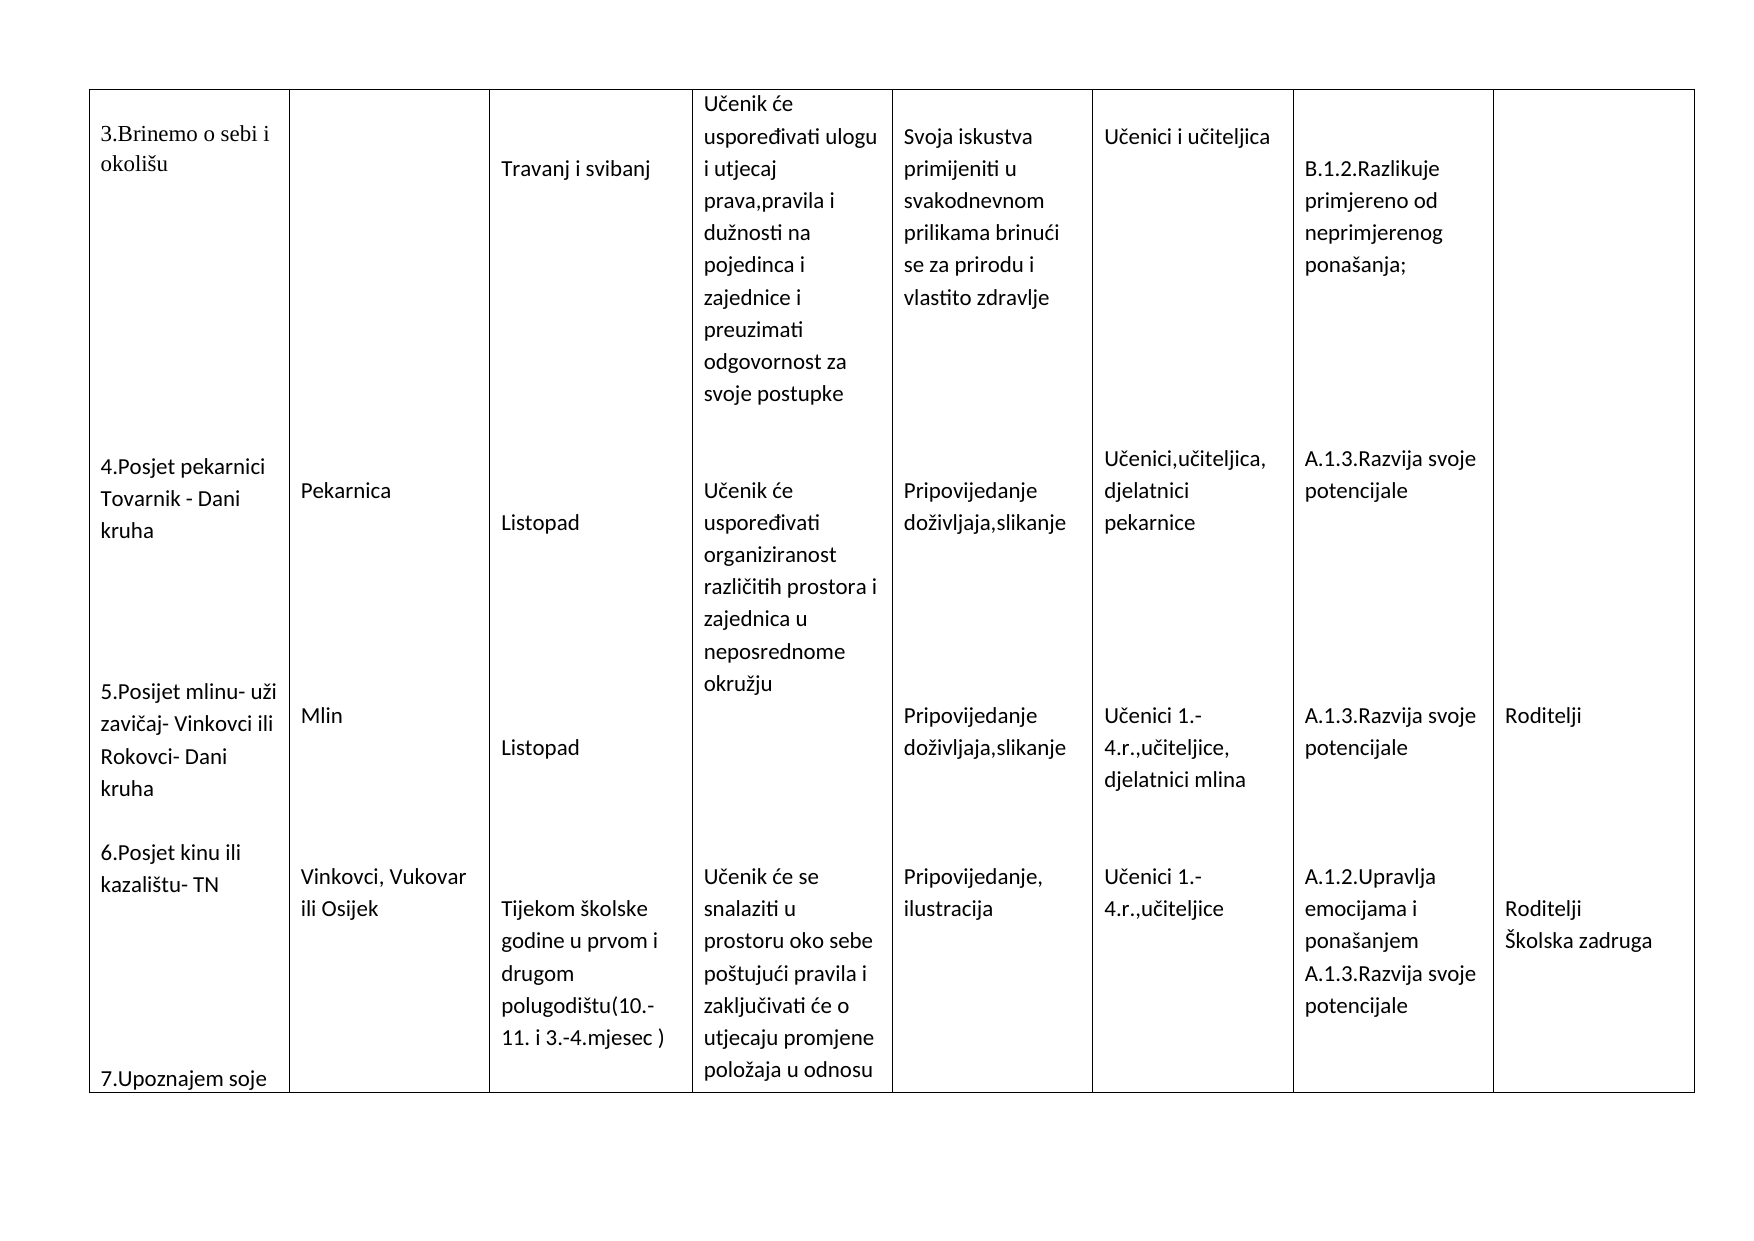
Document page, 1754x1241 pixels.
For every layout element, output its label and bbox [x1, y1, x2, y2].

table_cell [490, 90, 692, 1092]
table_cell [893, 90, 1092, 1092]
table_cell [290, 90, 489, 1092]
table_cell [693, 90, 892, 1092]
table_cell [90, 90, 289, 1092]
table_cell [1093, 90, 1293, 1092]
table_cell [1494, 90, 1694, 1092]
table_cell [1294, 90, 1493, 1092]
